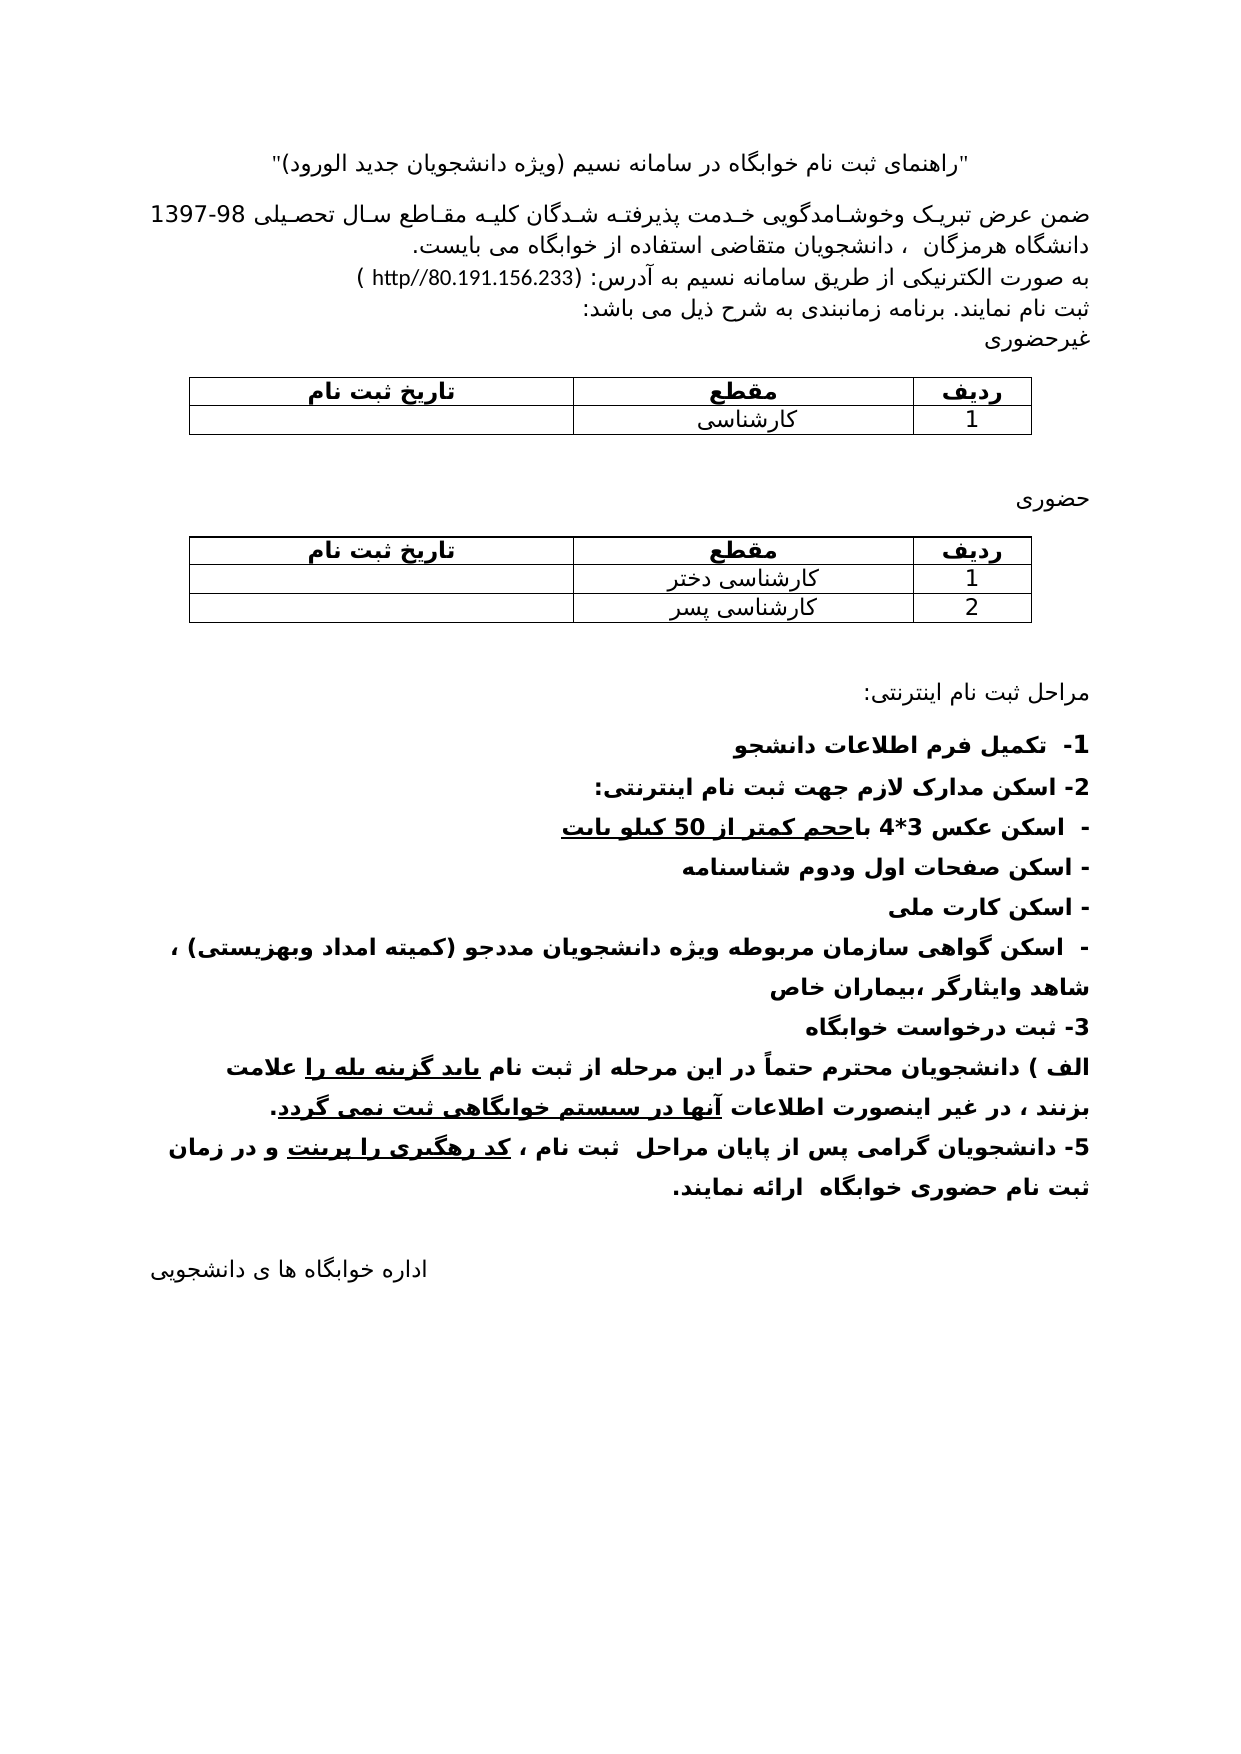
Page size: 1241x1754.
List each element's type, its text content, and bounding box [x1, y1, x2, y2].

text 2- اسکن مدارک لازم جهت ثبت نام اینترنتی: [150, 774, 1090, 801]
table_cell 2 [914, 594, 1031, 622]
table_header مقطع [574, 538, 913, 564]
text مراحل ثبت نام اینترنتی: [150, 679, 1090, 706]
table_header ردیف [914, 538, 1031, 564]
table_cell کارشناسی [574, 406, 913, 434]
text - اسکن عکس 3*4 باحجم کمتر از 50 کیلو بایت [150, 814, 1090, 841]
text 3- ثبت درخواست خوابگاه [150, 1014, 1090, 1041]
text حضوری [150, 485, 1090, 512]
table_cell 1 [914, 565, 1031, 593]
table_cell [190, 565, 573, 593]
table_header ردیف [914, 378, 1031, 405]
text به صورت الکترنیکی از طریق سامانه نسیم به آدرس: (http//80.191.156.233 ) [150, 263, 1090, 291]
text اداره خوابگاه ها ی دانشجویی [150, 1256, 1090, 1283]
table_header مقطع [574, 378, 913, 405]
table_cell 1 [914, 406, 1031, 434]
table_cell کارشناسی دختر [574, 565, 913, 593]
text - اسکن صفحات اول ودوم شناسنامه [150, 854, 1090, 881]
text 5- دانشجویان گرامی پس از پایان مراحل ثبت نام ، کد رهگیری را پرینت و در زمان ثبت نام حضوری خوابگاه ارائه نمایند. [150, 1134, 1090, 1201]
text غیرحضوری [150, 326, 1090, 352]
text الف ) دانشجویان محترم حتماً در این مرحله از ثبت نام باید گزینه بله را علامت بزنند ، در غیر اینصورت اطلاعات آنها در سیستم خوابگاهی ثبت نمی گردد. [150, 1054, 1090, 1121]
text ضمن عرض تبریک وخوشامدگویی خدمت پذیرفته شدگان کلیه مقاطع سال تحصیلی 98-1397 دانشگاه هرمزگان ، دانشجویان متقاضی استفاده از خوابگاه می بایست. [150, 202, 1090, 259]
text - اسکن کارت ملی [150, 894, 1090, 921]
text 1- تکمیل فرم اطلاعات دانشجو [150, 731, 1090, 760]
table_header تاریخ ثبت نام [190, 538, 573, 564]
text - اسکن گواهی سازمان مربوطه ویژه دانشجویان مددجو (کمیته امداد وبهزیستی) ، شاهد وایثارگر ،بیماران خاص [150, 934, 1090, 1001]
table_cell [190, 594, 573, 622]
text ثبت نام نمایند. برنامه زمانبندی به شرح ذیل می باشد: [150, 295, 1090, 322]
table_cell کارشناسی پسر [574, 594, 913, 622]
text "راهنمای ثبت نام خوابگاه در سامانه نسیم (ویژه دانشجویان جدید الورود)" [150, 150, 1090, 177]
table_cell [190, 406, 573, 434]
table_header تاریخ ثبت نام [190, 378, 573, 405]
